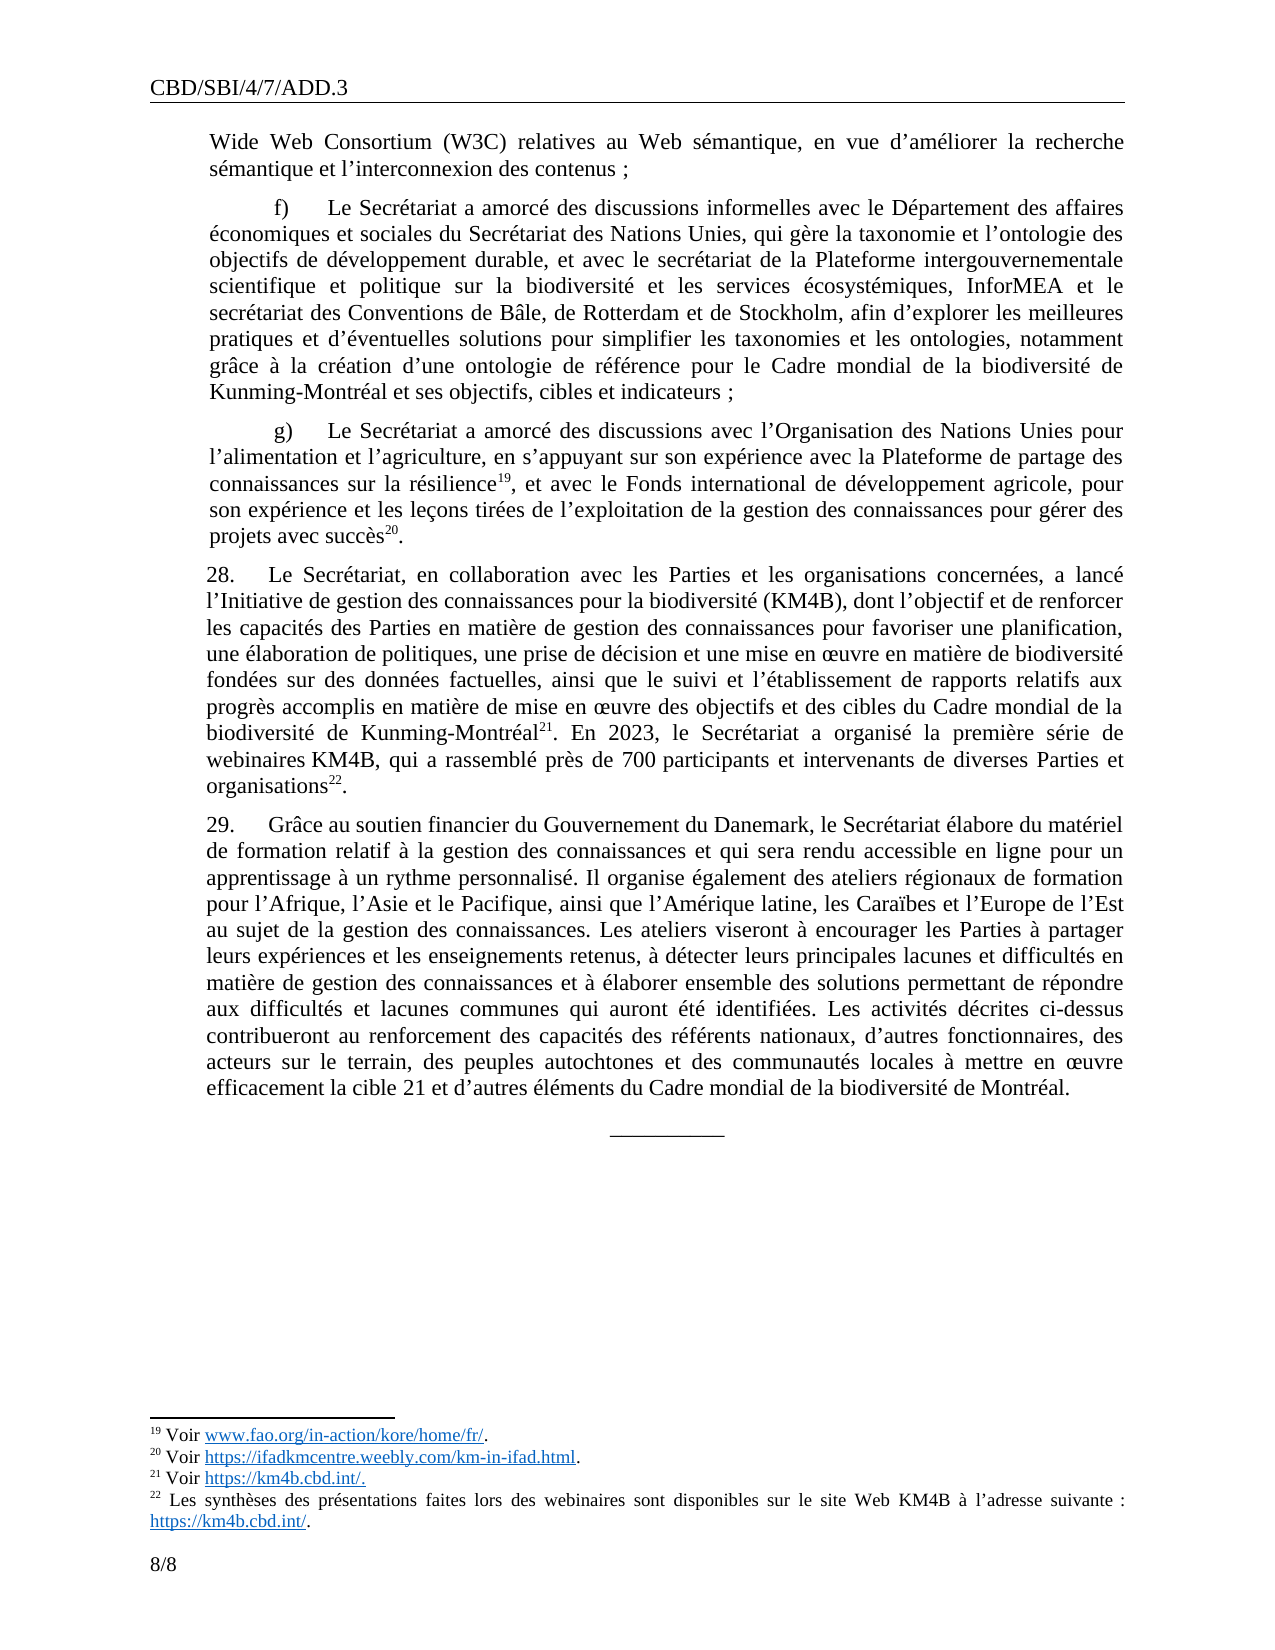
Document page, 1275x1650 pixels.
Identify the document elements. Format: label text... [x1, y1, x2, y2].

text Grâce au soutien financier du Gouvernement du Danemark, le Secrétariat élabore du matériel de formation relatif à la gestion des connaissances et qui sera rendu accessible en ligne pour un apprentissage à un rythme personnalisé. Il organise également des ateliers régionaux de formation pour l’Afrique, l’Asie et le Pacifique, ainsi que l’Amérique latine, les Caraïbes et l’Europe de l’Est au sujet de la gestion des connaissances. Les ateliers viseront à encourager les Parties à partager leurs expériences et les enseignements retenus, à détecter leurs principales lacunes et difficultés en matière de gestion des connaissances et à élaborer ensemble des solutions permettant de répondre aux difficultés et lacunes communes qui auront été identifiées. Les activités décrites ci-dessus contribueront au renforcement des capacités des référents nationaux, d’autres fonctionnaires, des acteurs sur le terrain, des peuples autochtones et des communautés locales à mettre en œuvre efficacement la cible 21 et d’autres éléments du Cadre mondial de la biodiversité de Montréal. [206, 811, 1125, 1101]
list Le Secrétariat a amorcé des discussions avec l’Organisation des Nations Unies pour l’alimentation et l’agriculture, en s’appuyant sur son expérience avec la Plateforme de partage des connaissances sur la résilience, et avec le Fonds international de développement agricole, pour son expérience et les leçons tirées de l’exploitation de la gestion des connaissances pour gérer des projets avec succès. [209, 417, 1125, 549]
list __________ [209, 1113, 1125, 1139]
text Le Secrétariat, en collaboration avec les Parties et les organisations concernées, a lancé l’Initiative de gestion des connaissances pour la biodiversité (KM4B), dont l’objectif et de renforcer les capacités des Parties en matière de gestion des connaissances pour favoriser une planification, une élaboration de politiques, une prise de décision et une mise en œuvre en matière de biodiversité fondées sur des données factuelles, ainsi que le suivi et l’établissement de rapports relatifs aux progrès accomplis en matière de mise en œuvre des objectifs et des cibles du Cadre mondial de la biodiversité de Kunming-Montréal. En 2023, le Secrétariat a organisé la première série de webinaires KM4B, qui a rassemblé près de 700 participants et intervenants de diverses Parties et organisations. [206, 561, 1125, 798]
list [209, 128, 1125, 181]
list Le Secrétariat a amorcé des discussions informelles avec le Département des affaires économiques et sociales du Secrétariat des Nations Unies, qui gère la taxonomie et l’ontologie des objectifs de développement durable, et avec le secrétariat de la Plateforme intergouvernementale scientifique et politique sur la biodiversité et les services écosystémiques, InforMEA et le secrétariat des Conventions de Bâle, de Rotterdam et de Stockholm, afin d’explorer les meilleures pratiques et d’éventuelles solutions pour simplifier les taxonomies et les ontologies, notamment grâce à la création d’une ontologie de référence pour le Cadre mondial de la biodiversité de Kunming-Montréal et ses objectifs, cibles et indicateurs ; [209, 193, 1125, 404]
